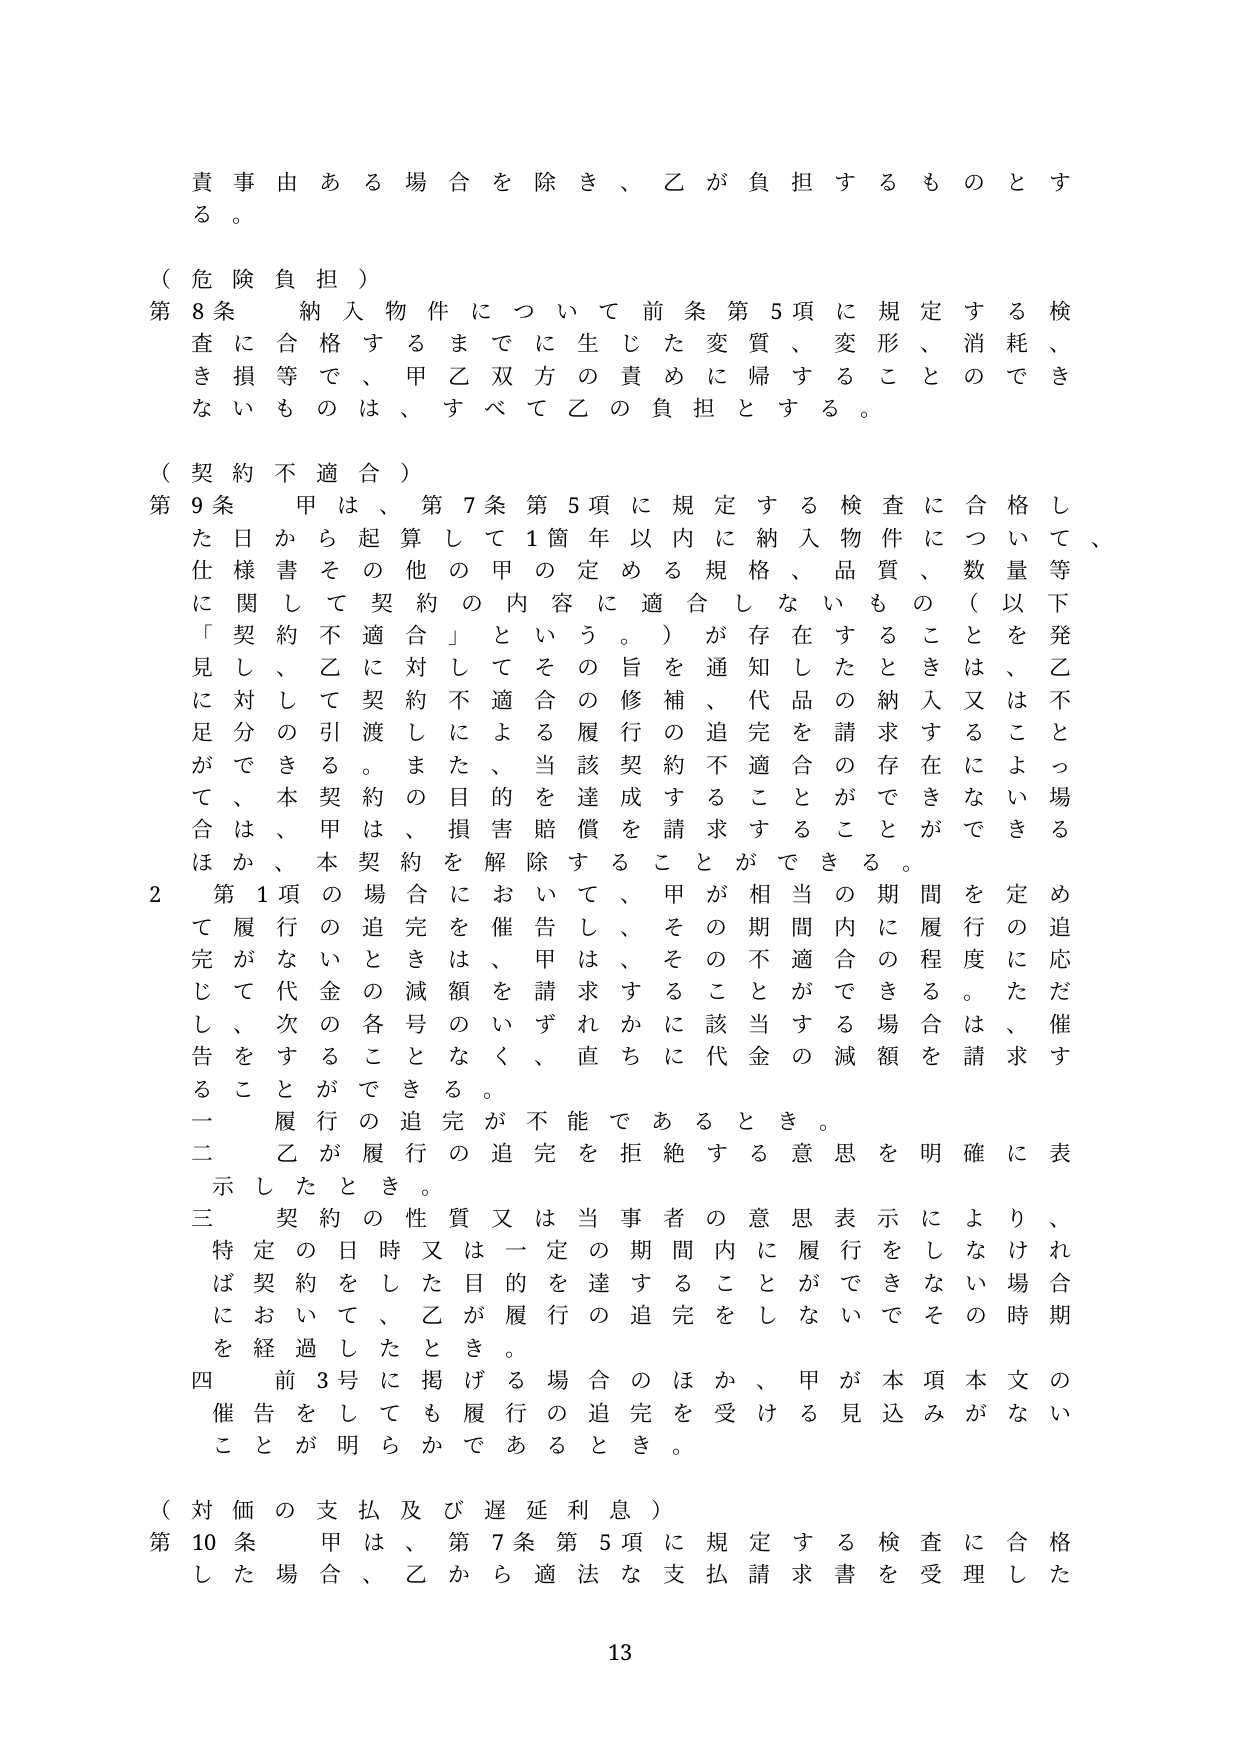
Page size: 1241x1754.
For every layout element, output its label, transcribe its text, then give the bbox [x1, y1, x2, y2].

text 2 第1項の場合において、甲が相当の期間を定めて履行の追完を催告し、その期間内に履行の追完がないときは、甲は、その不適合の程度に応じて代金の減額を請求することができる。ただし、次の各号のいずれかに該当する場合は、催告をすることなく、直ちに代金の減額を請求することができる。 [149, 877, 1091, 1104]
text （契約不適合） [149, 456, 1091, 488]
text 一 履行の追完が不能であるとき。 [187, 1104, 1091, 1136]
text 第8条 納入物件について前条第5項に規定する検査に合格するまでに生じた変質、変形、消耗、き損等で、甲乙双方の責めに帰することのできないものは、すべて乙の負担とする。 [149, 294, 1091, 423]
text （危険負担） [149, 261, 1091, 294]
text 四 前3号に掲げる場合のほか、甲が本項本文の催告をしても履行の追完を受ける見込みがないことが明らかであるとき。 [187, 1363, 1091, 1460]
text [149, 164, 1091, 229]
text 二 乙が履行の追完を拒絶する意思を明確に表示したとき。 [187, 1136, 1091, 1201]
text 三 契約の性質又は当事者の意思表示により、特定の日時又は一定の期間内に履行をしなければ契約をした目的を達することができない場合において、乙が履行の追完をしないでその時期を経過したとき。 [187, 1201, 1091, 1363]
text 第9条 甲は、第7条第5項に規定する検査に合格した日から起算して1箇年以内に納入物件について、仕様書その他の甲の定める規格、品質、数量等に関して契約の内容に適合しないもの（以下「契約不適合」という。）が存在することを発見し、乙に対してその旨を通知したときは、乙に対して契約不適合の修補、代品の納入又は不足分の引渡しによる履行の追完を請求することができる。また、当該契約不適合の存在によって、本契約の目的を達成することができない場合は、甲は、損害賠償を請求することができるほか、本契約を解除することができる。 [149, 488, 1091, 877]
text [149, 1525, 1091, 1590]
text （対価の支払及び遅延利息） [149, 1492, 1100, 1525]
